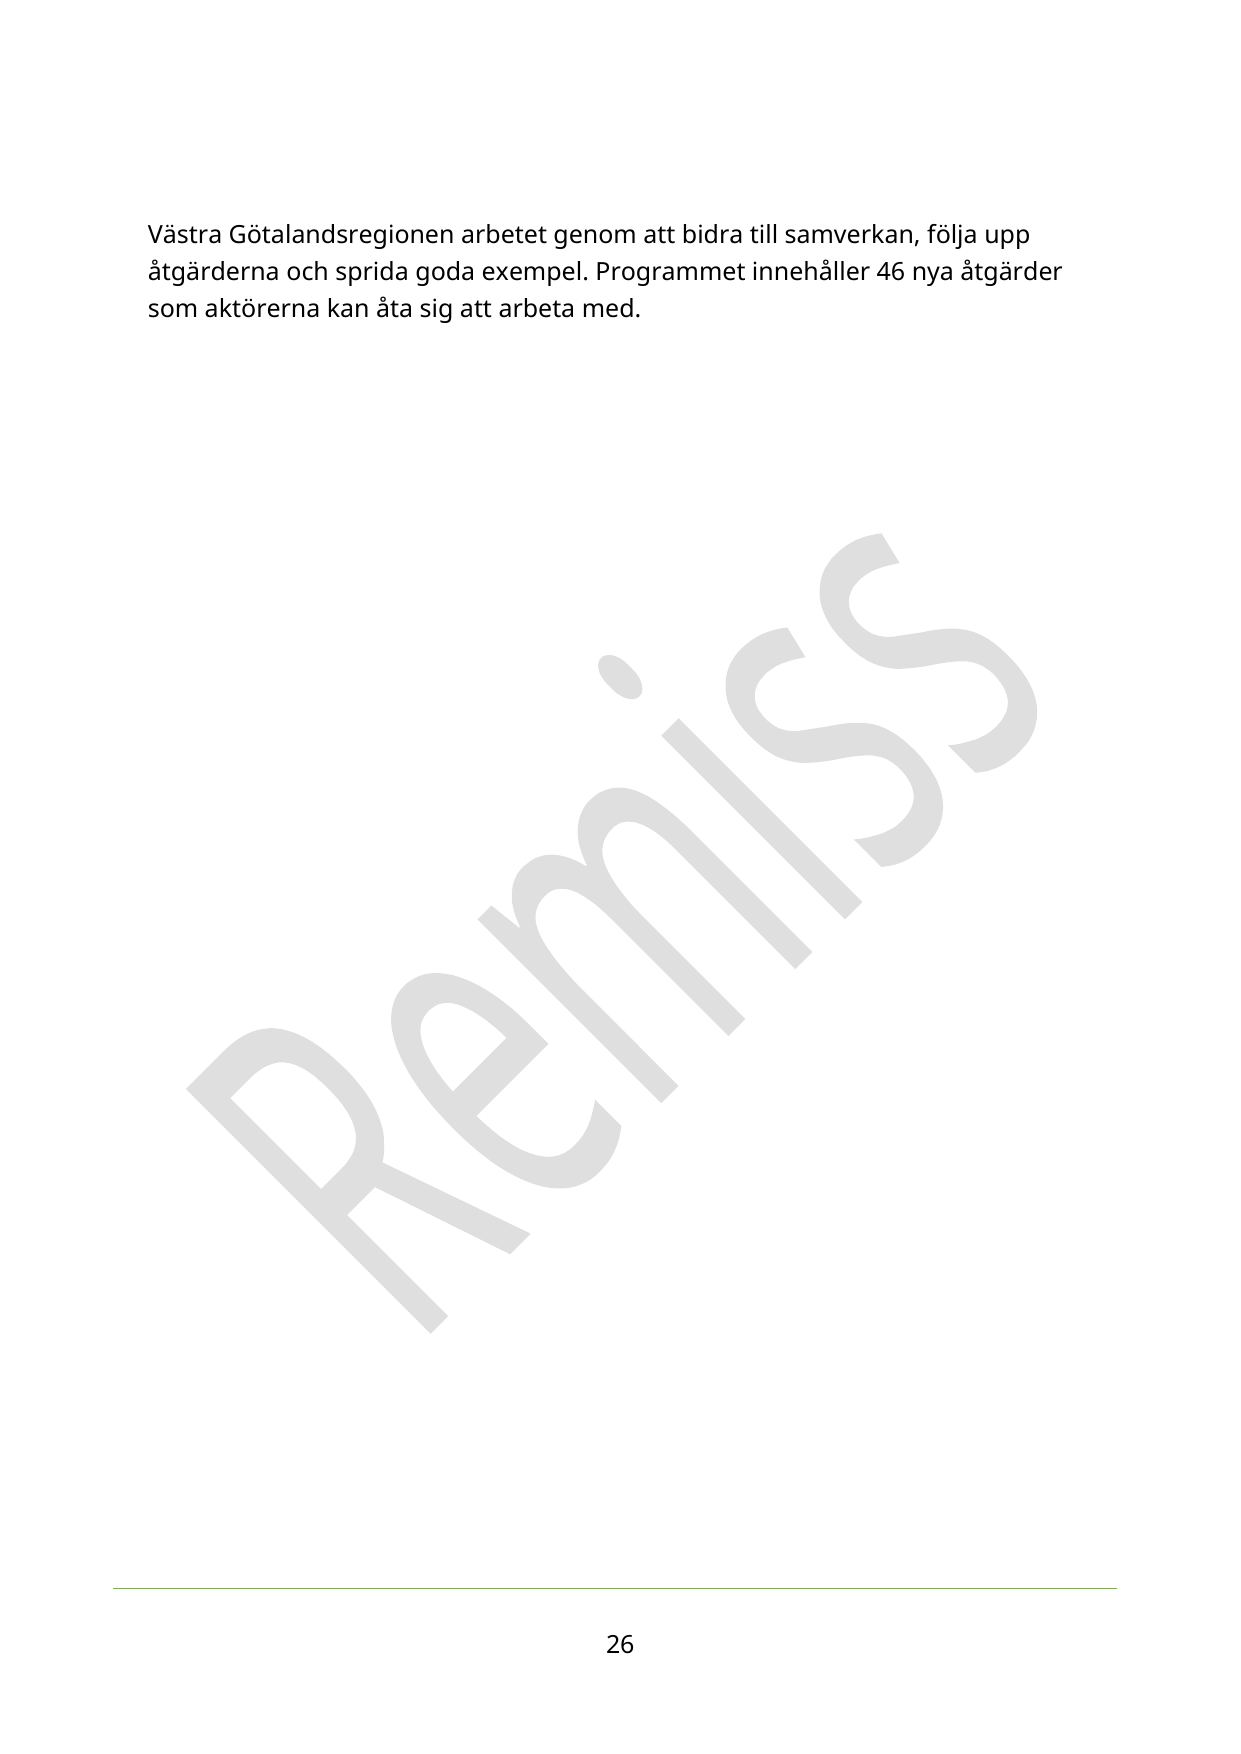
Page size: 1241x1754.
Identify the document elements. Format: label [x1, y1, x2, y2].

text [148, 217, 1092, 325]
